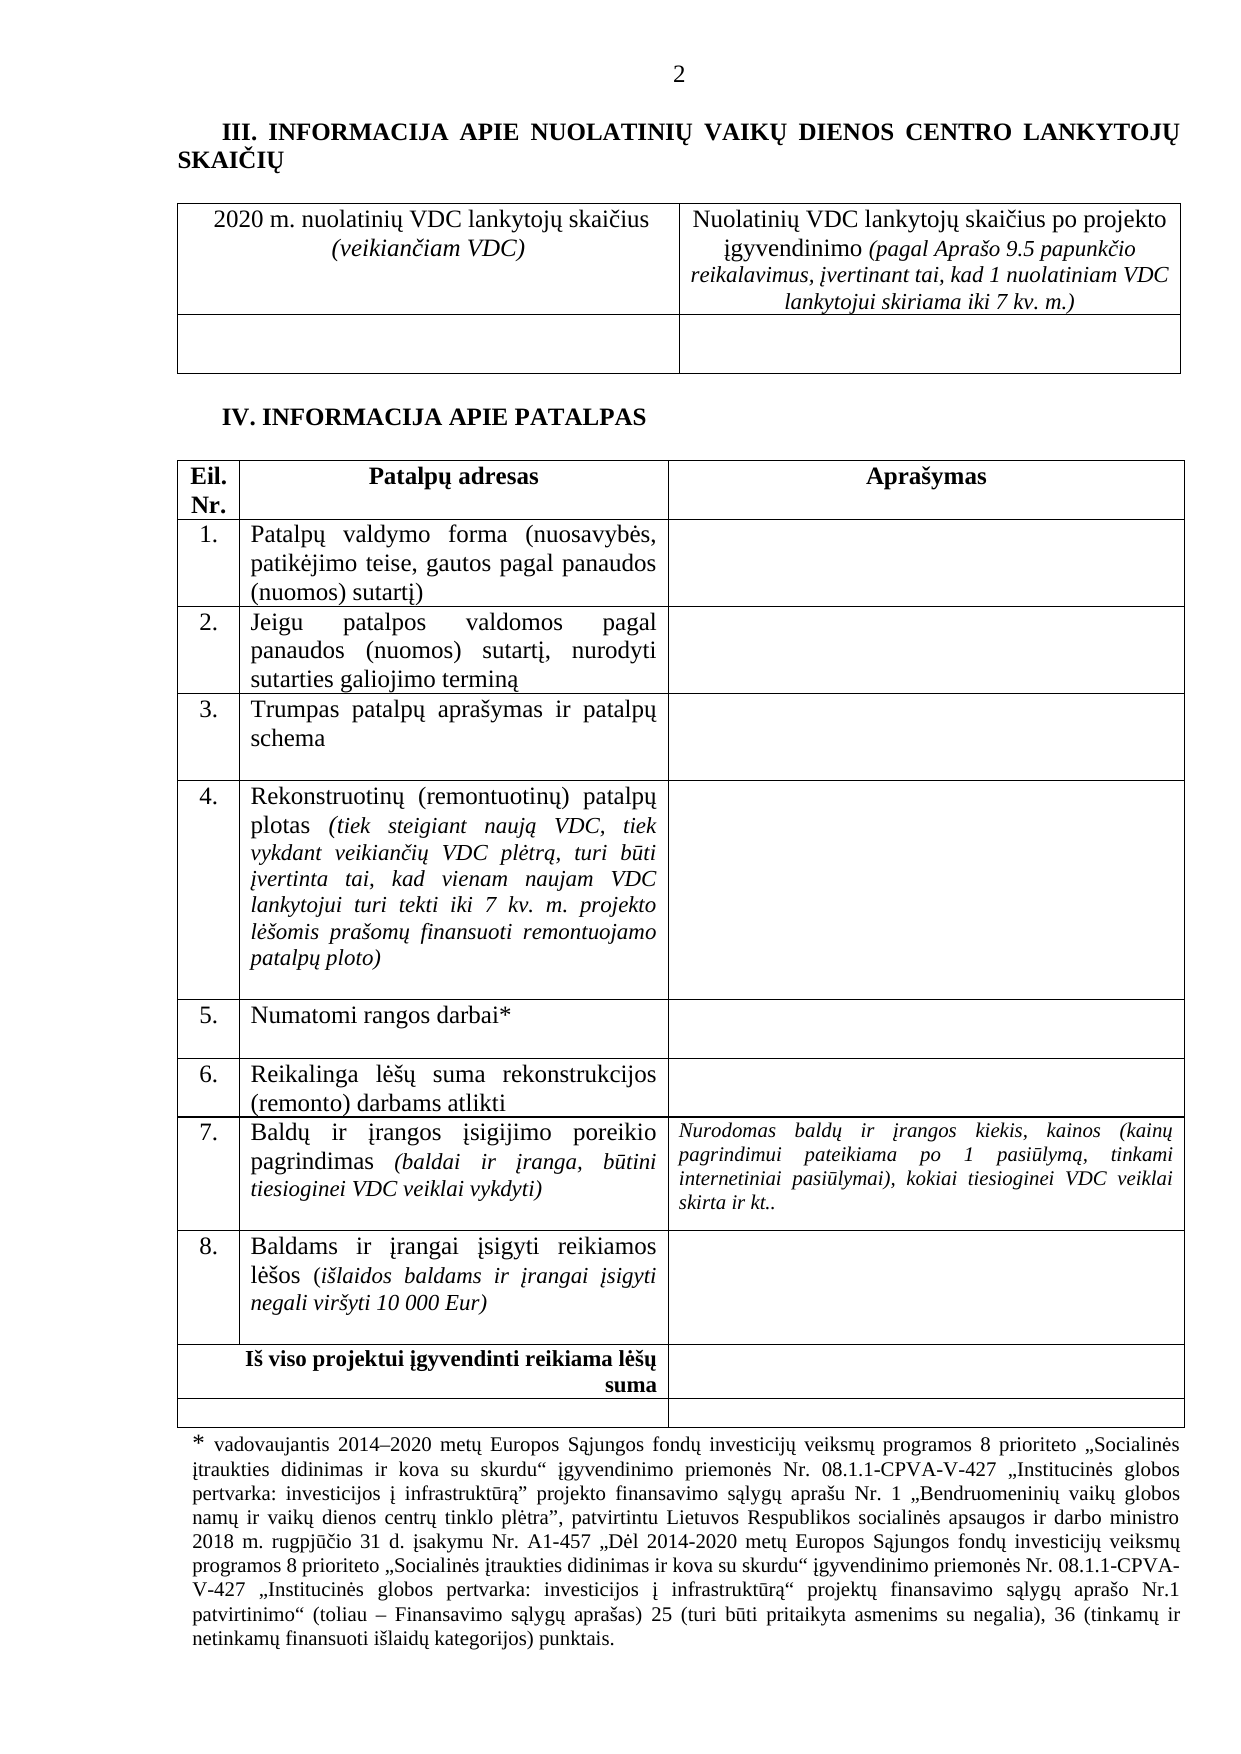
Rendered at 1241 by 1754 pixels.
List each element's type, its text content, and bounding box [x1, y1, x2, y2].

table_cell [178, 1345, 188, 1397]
table_cell 3. [178, 694, 239, 780]
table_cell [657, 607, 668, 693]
table_cell 4. [178, 781, 239, 999]
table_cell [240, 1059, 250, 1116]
table_cell [1169, 315, 1180, 373]
table_cell [669, 520, 1184, 606]
text III. INFORMACIJA APIE NUOLATINIŲ VAIKŲ DIENOS CENTRO LANKYTOJŲ SKAIČIŲ [177, 117, 1181, 174]
table_cell [669, 1345, 1184, 1397]
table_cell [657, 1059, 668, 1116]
table_cell [178, 1399, 188, 1427]
table_header Aprašymas [669, 461, 1184, 518]
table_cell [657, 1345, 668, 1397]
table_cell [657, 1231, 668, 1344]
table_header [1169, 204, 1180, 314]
table_cell Nurodomas baldų ir įrangos kiekis, kainos (kainų pagrindimui pateikiama po 1 pasiūlymą, tinkami internetiniai pasiūlymai), kokiai tiesioginei VDC veiklai skirta ir kt.. [669, 1118, 1184, 1230]
table_cell [669, 1000, 1184, 1058]
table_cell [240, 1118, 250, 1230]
table_cell 8. [178, 1231, 239, 1344]
table_cell 7. [178, 1118, 239, 1230]
table_header 2020 m. nuolatinių VDC lankytojų skaičius (veikiančiam VDC) [178, 204, 679, 314]
table_cell [178, 315, 679, 373]
table_cell Patalpų valdymo forma (nuosavybės, patikėjimo teise, gautos pagal panaudos (nuomos) sutartį) [240, 520, 668, 606]
table_cell [669, 1231, 1184, 1344]
table_cell 2. [178, 607, 239, 693]
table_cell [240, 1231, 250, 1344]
table_cell 1. [178, 520, 239, 606]
table_cell [1173, 1399, 1184, 1427]
table_cell [680, 315, 690, 373]
table_cell 6. [178, 1059, 239, 1116]
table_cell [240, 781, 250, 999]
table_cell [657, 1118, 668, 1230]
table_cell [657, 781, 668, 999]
table_cell [669, 781, 1184, 999]
table_cell [669, 607, 1184, 693]
table_cell 5. [178, 1000, 239, 1058]
table_cell [657, 1399, 668, 1427]
table_cell [669, 1399, 679, 1427]
list * vadovaujantis 2014–2020 metų Europos Sąjungos fondų investicijų veiksmų programos 8 prioriteto „Socialinės įtraukties didinimas ir kova su skurdu“ įgyvendinimo priemonės Nr. 08.1.1-CPVA-V-427 „Institucinės globos pertvarka: investicijos į infrastruktūrą” projekto finansavimo sąlygų aprašu Nr. 1 „Bendruomeninių vaikų globos namų ir vaikų dienos centrų tinklo plėtra”, patvirtintu Lietuvos Respublikos socialinės apsaugos ir darbo ministro 2018 m. rugpjūčio 31 d. įsakymu Nr. A1-457 „Dėl 2014-2020 metų Europos Sąjungos fondų investicijų veiksmų programos 8 prioriteto „Socialinės įtraukties didinimas ir kova su skurdu“ įgyvendinimo priemonės Nr. 08.1.1-CPVA-V-427 „Institucinės globos pertvarka: investicijos į infrastruktūrą“ projektų finansavimo sąlygų aprašo Nr.1 patvirtinimo“ (toliau – Finansavimo sąlygų aprašas) 25 (turi būti pritaikyta asmenims su negalia), 36 (tinkamų ir netinkamų finansuoti išlaidų kategorijos) punktais. [192, 1428, 1181, 1649]
table_cell [669, 1059, 1184, 1116]
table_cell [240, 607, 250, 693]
table_cell [669, 694, 1184, 780]
text IV. INFORMACIJA APIE PATALPAS [177, 402, 1181, 431]
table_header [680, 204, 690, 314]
